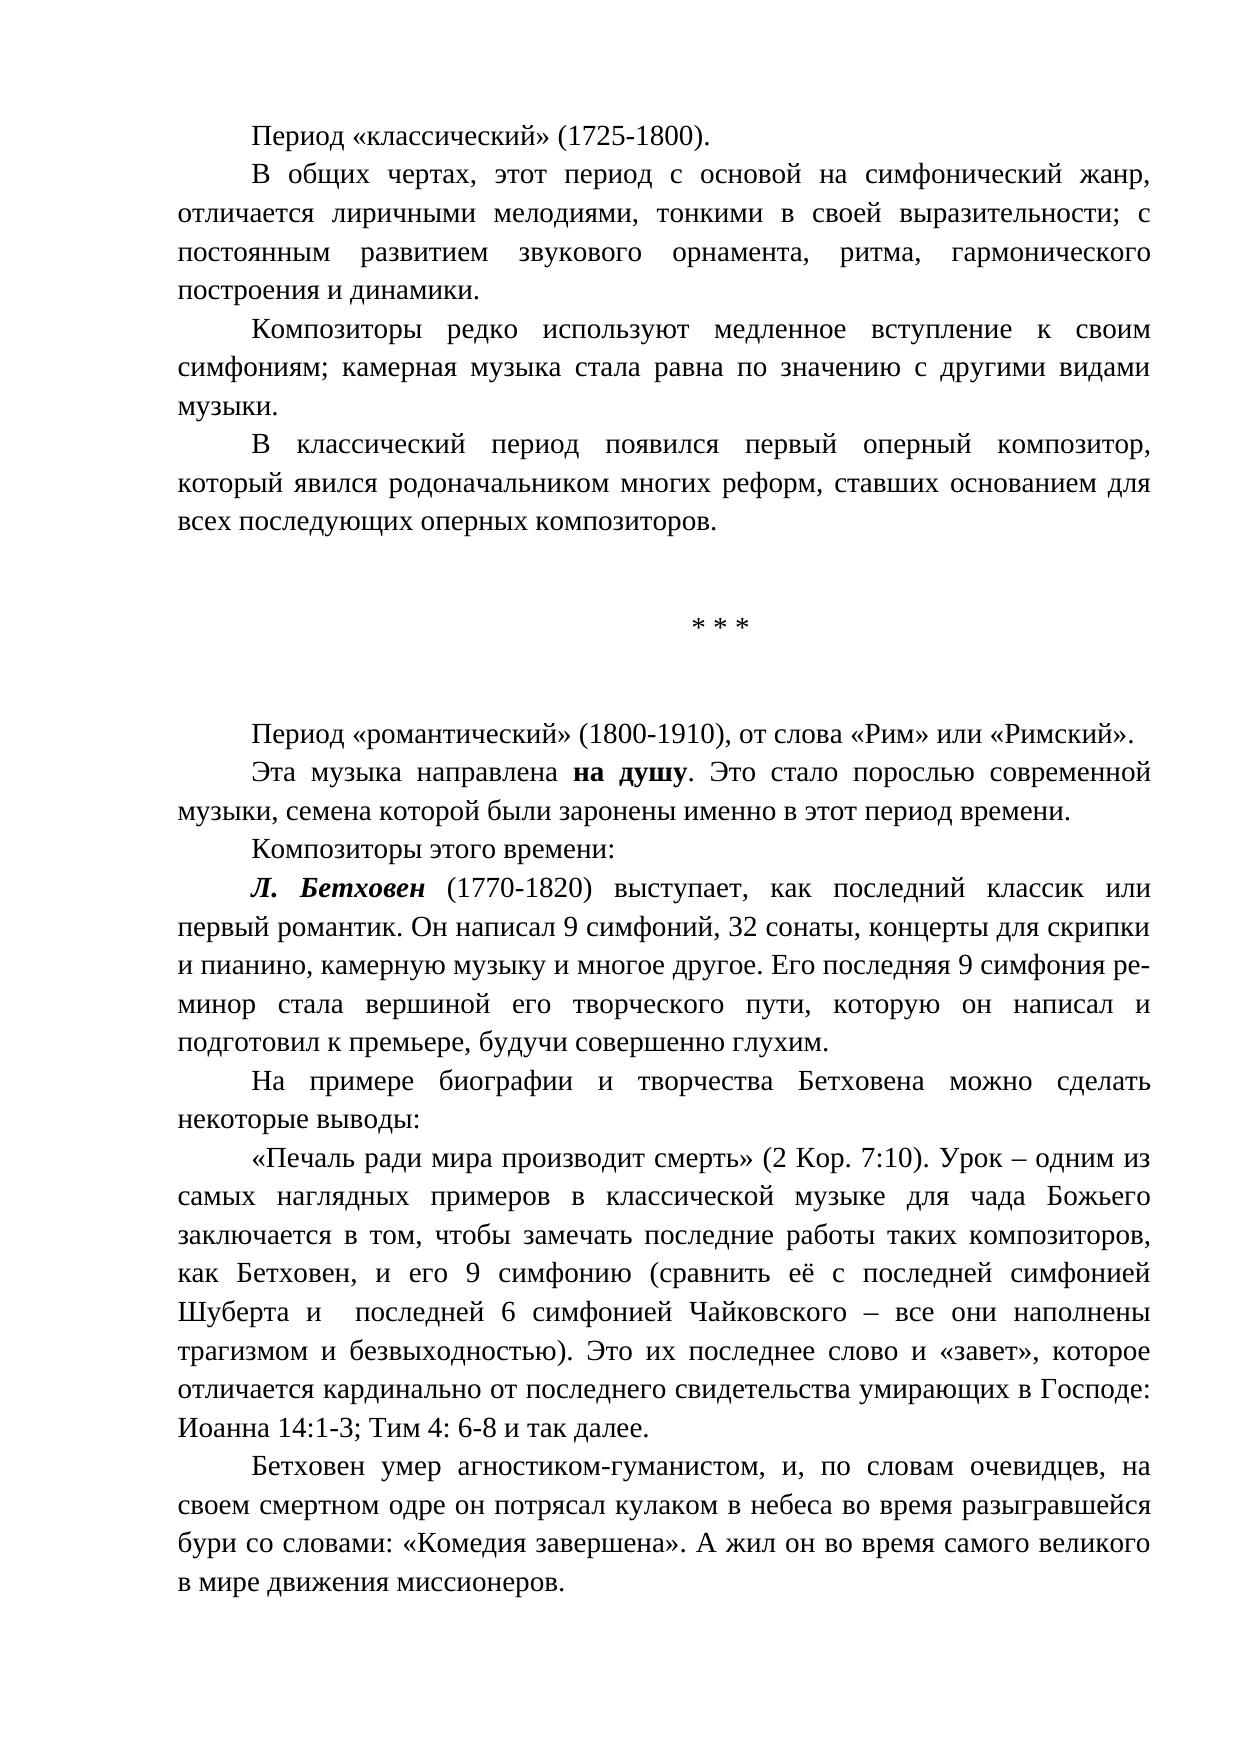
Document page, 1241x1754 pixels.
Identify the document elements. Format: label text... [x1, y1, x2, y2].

list * * * [288, 610, 1152, 643]
text Композиторы редко используют медленное вступление к своим симфониям; камерная музыка стала равна по значению с другими видами музыки. [177, 311, 1152, 421]
text Период «классический» (1725-1800). [177, 118, 1152, 152]
text Л. Бетховен (1770-1820) выступает, как последний классик или первый романтик. Он написал 9 симфоний, 32 сонаты, концерты для скрипки и пианино, камерную музыку и многое другое. Его последняя 9 симфония ре-минор стала вершиной его творческого пути, которую он написал и подготовил к премьере, будучи совершенно глухим. [177, 870, 1152, 1058]
text На примере биографии и творчества Бетховена можно сделать некоторые выводы: [177, 1063, 1152, 1135]
text В классический период появился первый оперный композитор, который явился родоначальником многих реформ, ставших основанием для всех последующих оперных композиторов. [177, 426, 1152, 537]
text Композиторы этого времени: [177, 832, 1152, 865]
text Эта музыка направлена на душу. Это стало порослью современной музыки, семена которой были заронены именно в этот период времени. [177, 754, 1152, 827]
text Период «романтический» (1800-1910), от слова «Рим» или «Римский». [177, 716, 1152, 749]
text Бетховен умер агностиком-гуманистом, и, по словам очевидцев, на своем смертном одре он потрясал кулаком в небеса во время разыгравшейся бури со словами: «Комедия завершена». А жил он во время самого великого в мире движения миссионеров. [177, 1448, 1152, 1597]
text В общих чертах, этот период с основой на симфонический жанр, отличается лиричными мелодиями, тонкими в своей выразительности; с постоянным развитием звукового орнамента, ритма, гармонического построения и динамики. [177, 157, 1152, 306]
text «Печаль ради мира производит смерть» (2 Кор. 7:10). Урок – одним из самых наглядных примеров в классической музыке для чада Божьего заключается в том, чтобы замечать последние работы таких композиторов, как Бетховен, и его 9 симфонию (сравнить её с последней симфонией Шуберта и последней 6 симфонией Чайковского – все они наполнены трагизмом и безвыходностью). Это их последнее слово и «завет», которое отличается кардинально от последнего свидетельства умирающих в Господе: Иоанна 14:1-3; Тим 4: 6-8 и так далее. [177, 1140, 1152, 1443]
